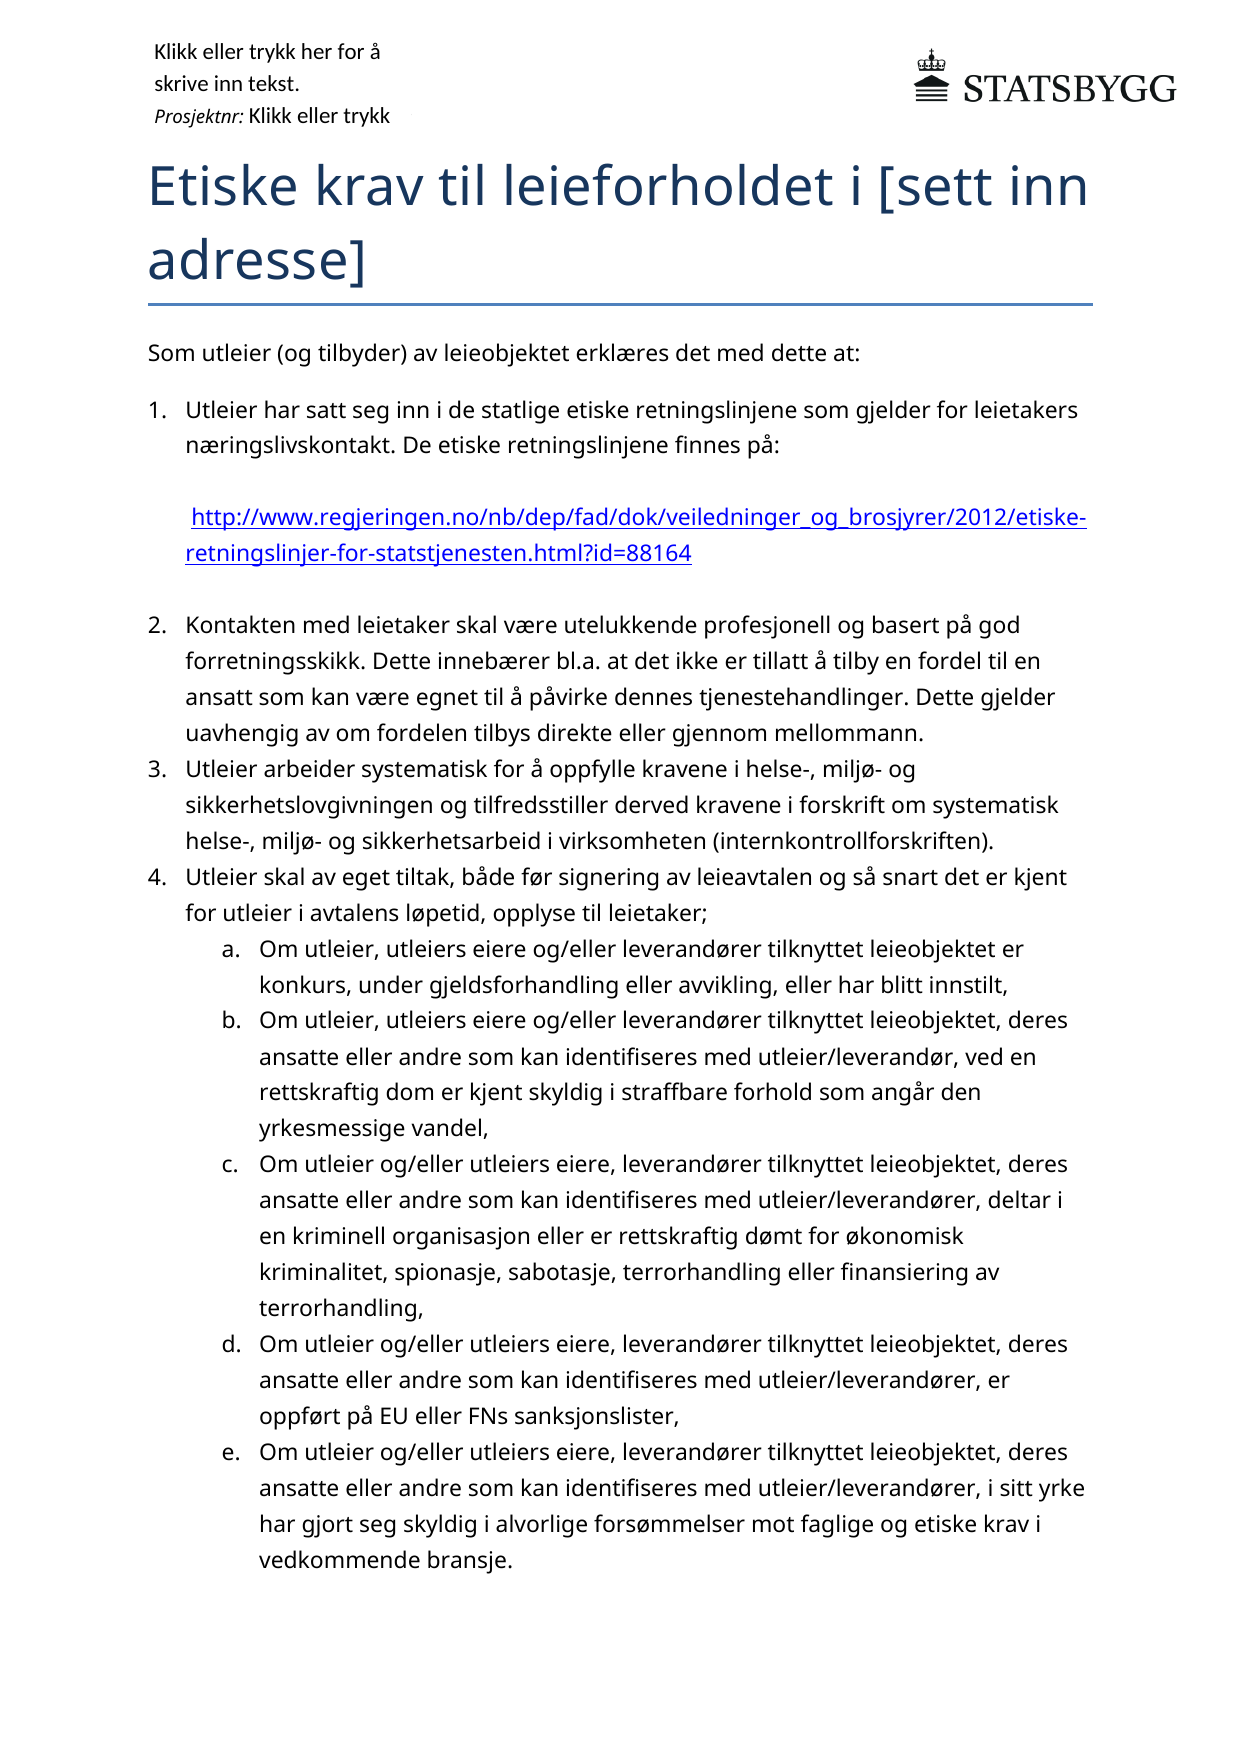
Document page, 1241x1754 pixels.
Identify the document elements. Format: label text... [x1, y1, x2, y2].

list Om utleier og/eller utleiers eiere, leverandører tilknyttet leieobjektet, deres ansatte eller andre som kan identifiseres med utleier/leverandører, i sitt yrke har gjort seg skyldig i alvorlige forsømmelser mot faglige og etiske krav i vedkommende bransje. [221, 1436, 1093, 1575]
list Utleier har satt seg inn i de statlige etiske retningslinjene som gjelder for leietakers næringslivskontakt. De etiske retningslinjene finnes på: [148, 393, 1093, 461]
list Om utleier og/eller utleiers eiere, leverandører tilknyttet leieobjektet, deres ansatte eller andre som kan identifiseres med utleier/leverandører, deltar i en kriminell organisasjon eller er rettskraftig dømt for økonomisk kriminalitet, spionasje, sabotasje, terrorhandling eller finansiering av terrorhandling, [221, 1148, 1093, 1323]
title Etiske krav til leieforholdet i [sett inn adresse] [148, 148, 1093, 303]
list Utleier arbeider systematisk for å oppfylle kravene i helse-, miljø- og sikkerhetslovgivningen og tilfredsstiller derved kravene i forskrift om systematisk helse-, miljø- og sikkerhetsarbeid i virksomheten (internkontrollforskriften). [148, 753, 1093, 856]
list Utleier skal av eget tiltak, både før signering av leieavtalen og så snart det er kjent for utleier i avtalens løpetid, opplyse til leietaker; [148, 861, 1093, 928]
list Om utleier, utleiers eiere og/eller leverandører tilknyttet leieobjektet, deres ansatte eller andre som kan identifiseres med utleier/leverandør, ved en rettskraftig dom er kjent skyldig i straffbare forhold som angår den yrkesmessige vandel, [221, 1004, 1093, 1143]
picture [913, 48, 1177, 102]
list Om utleier og/eller utleiers eiere, leverandører tilknyttet leieobjektet, deres ansatte eller andre som kan identifiseres med utleier/leverandører, er oppført på EU eller FNs sanksjonslister, [221, 1328, 1093, 1431]
list Om utleier, utleiers eiere og/eller leverandører tilknyttet leieobjektet er konkurs, under gjeldsforhandling eller avvikling, eller har blitt innstilt, [221, 933, 1093, 1000]
list Kontakten med leietaker skal være utelukkende profesjonell og basert på god forretningsskikk. Dette innebærer bl.a. at det ikke er tillatt å tilby en fordel til en ansatt som kan være egnet til å påvirke dennes tjenestehandlinger. Dette gjelder uavhengig av om fordelen tilbys direkte eller gjennom mellommann. [148, 609, 1093, 748]
list http://www.regjeringen.no/nb/dep/fad/dok/veiledninger_og_brosjyrer/2012/etiske-retningslinjer-for-statstjenesten.html?id=88164 [185, 501, 1093, 568]
text Som utleier (og tilbyder) av leieobjektet erklæres det med dette at: [148, 337, 1093, 368]
